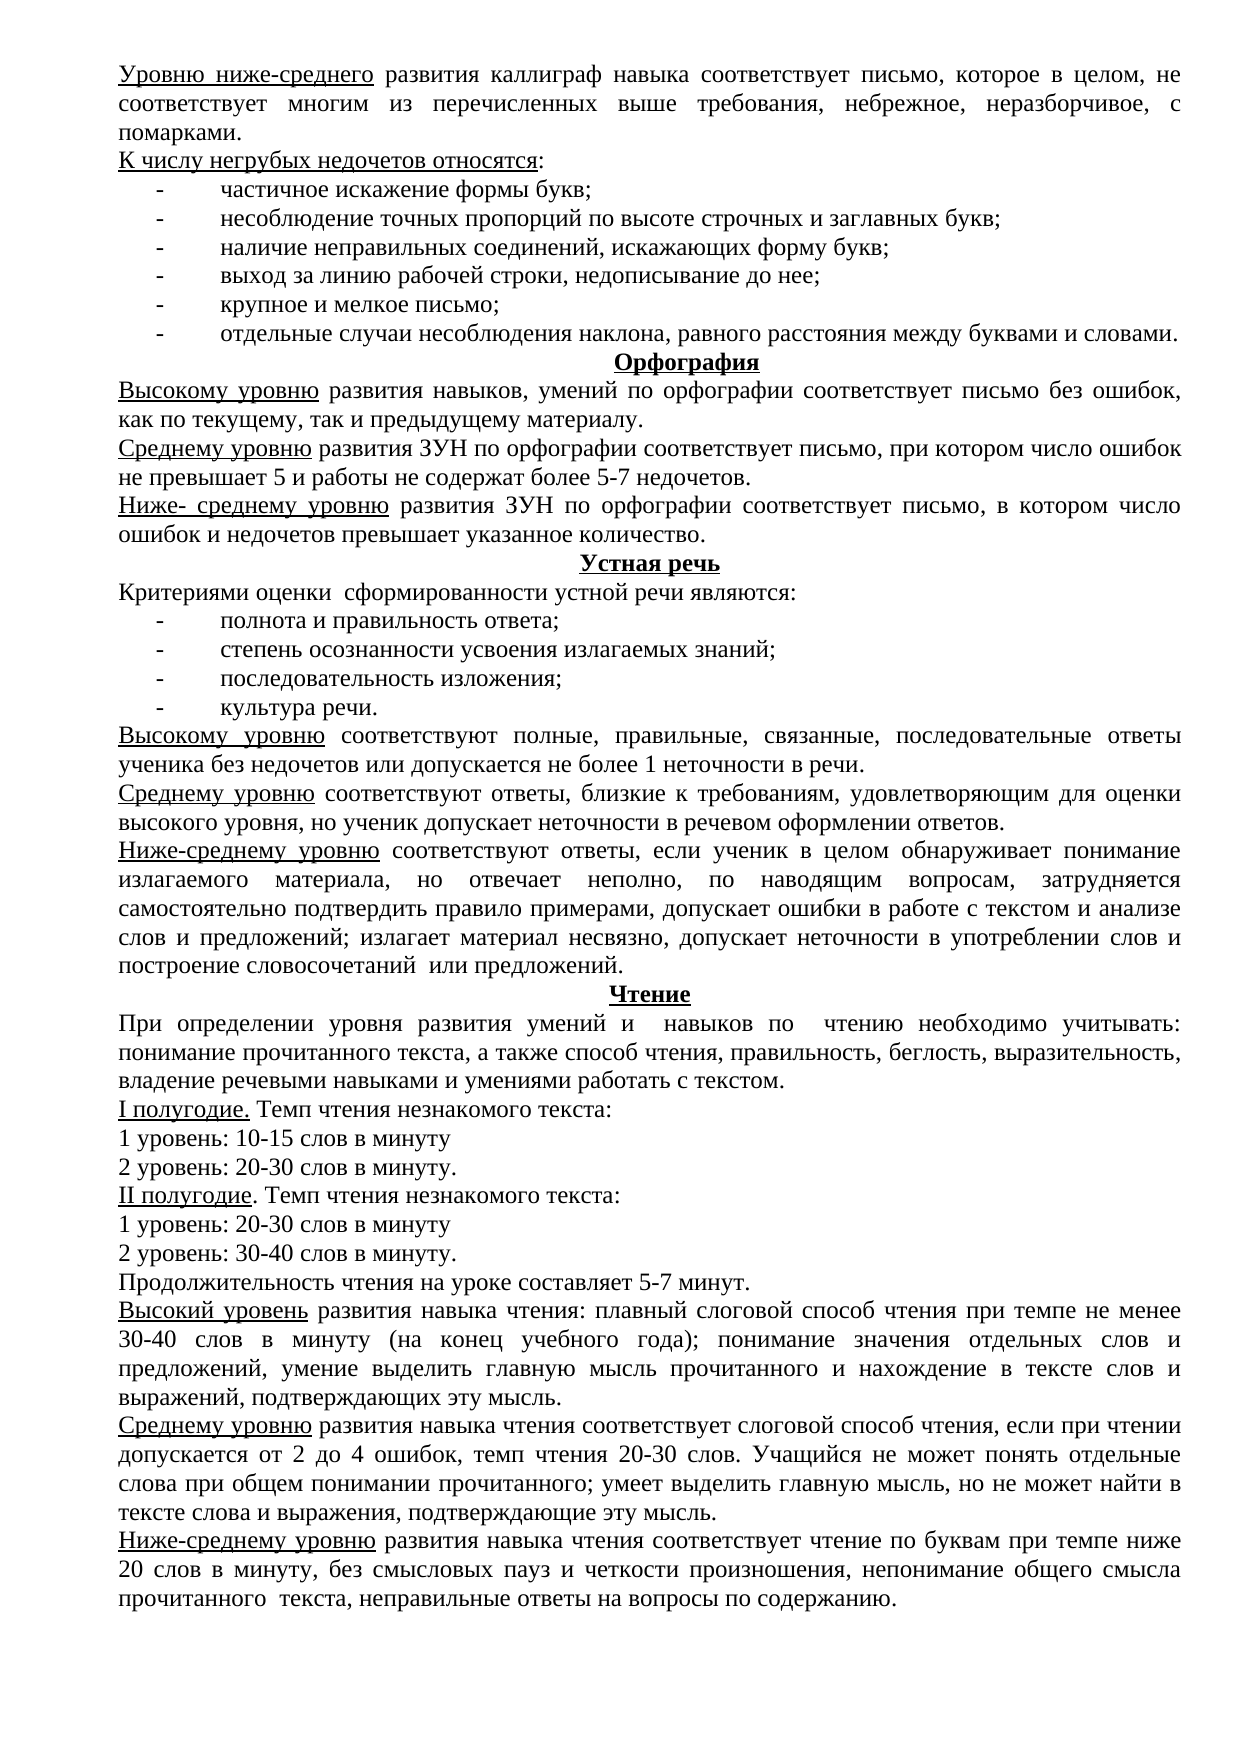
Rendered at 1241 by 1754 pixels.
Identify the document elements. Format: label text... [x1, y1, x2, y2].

text Среднему уровню развития ЗУН по орфографии соответствует письмо, при котором число ошибок не превышает 5 и работы не содержат более 5-7 недочетов. [118, 433, 1181, 490]
text Ниже-среднему уровню развития навыка чтения соответствует чтение по буквам при темпе ниже 20 слов в минуту, без смысловых пауз и четкости произношения, непонимание общего смысла прочитанного текста, неправильные ответы на вопросы по содержанию. [118, 1525, 1181, 1612]
text - частичное искажение формы букв; [156, 174, 1181, 203]
text Высокому уровню развития навыков, умений по орфографии соответствует письмо без ошибок, как по текущему, так и предыдущему материалу. [118, 375, 1181, 433]
text Среднему уровню развития навыка чтения соответствует слоговой способ чтения, если при чтении допускается от 2 до 4 ошибок, темп чтения 20-30 слов. Учащийся не может понять отдельные слова при общем понимании прочитанного; умеет выделить главную мысль, но не может найти в тексте слова и выражения, подтверждающие эту мысль. [118, 1410, 1181, 1525]
text Высокий уровень развития навыка чтения: плавный слоговой способ чтения при темпе не менее 30-40 слов в минуту (на конец учебного года); понимание значения отдельных слов и предложений, умение выделить главную мысль прочитанного и нахождение в тексте слов и выражений, подтверждающих эту мысль. [118, 1295, 1181, 1410]
text - полнота и правильность ответа; [156, 605, 1181, 634]
text Продолжительность чтения на уроке составляет 5-7 минут. [118, 1267, 1181, 1295]
text 2 уровень: 30-40 слов в минуту. [118, 1238, 1181, 1267]
text - крупное и мелкое письмо; [156, 289, 1181, 318]
text При определении уровня развития умений и навыков по чтению необходимо учитывать: понимание прочитанного текста, а также способ чтения, правильность, беглость, выразительность, владение речевыми навыками и умениями работать с текстом. [118, 1008, 1181, 1094]
text - выход за линию рабочей строки, недописывание до нее; [156, 260, 1181, 289]
text Критериями оценки сформированности устной речи являются: [118, 577, 1181, 605]
text Уровню ниже-среднего развития каллиграф навыка соответствует письмо, которое в целом, не соответствует многим из перечисленных выше требования, небрежное, неразборчивое, с помарками. [118, 59, 1181, 145]
text 2 уровень: 20-30 слов в минуту. [118, 1152, 1181, 1180]
text Высокому уровню соответствуют полные, правильные, связанные, последовательные ответы ученика без недочетов или допускается не более 1 неточности в речи. [118, 720, 1181, 778]
text - наличие неправильных соединений, искажающих форму букв; [156, 232, 1181, 260]
text I полугодие. Темп чтения незнакомого текста: [118, 1094, 1181, 1123]
text - степень осознанности усвоения излагаемых знаний; [156, 634, 1181, 663]
text II полугодие. Темп чтения незнакомого текста: [118, 1180, 1181, 1209]
text - отдельные случаи несоблюдения наклона, равного расстояния между буквами и словами. [156, 318, 1181, 347]
text Устная речь [118, 548, 1181, 577]
text - последовательность изложения; [156, 663, 1181, 692]
text Ниже- среднему уровню развития ЗУН по орфографии соответствует письмо, в котором число ошибок и недочетов превышает указанное количество. [118, 490, 1181, 548]
text Чтение [118, 979, 1181, 1008]
text - несоблюдение точных пропорций по высоте строчных и заглавных букв; [156, 203, 1181, 232]
text - культура речи. [156, 692, 1181, 720]
text Ниже-среднему уровню соответствуют ответы, если ученик в целом обнаруживает понимание излагаемого материала, но отвечает неполно, по наводящим вопросам, затрудняется самостоятельно подтвердить правило примерами, допускает ошибки в работе с текстом и анализе слов и предложений; излагает материал несвязно, допускает неточности в употреблении слов и построение словосочетаний или предложений. [118, 835, 1181, 979]
text 1 уровень: 10-15 слов в минуту [118, 1123, 1181, 1152]
text Среднему уровню соответствуют ответы, близкие к требованиям, удовлетворяющим для оценки высокого уровня, но ученик допускает неточности в речевом оформлении ответов. [118, 778, 1181, 835]
text К числу негрубых недочетов относятся: [118, 145, 1181, 174]
text Орфография [156, 347, 1181, 375]
text 1 уровень: 20-30 слов в минуту [118, 1209, 1181, 1238]
